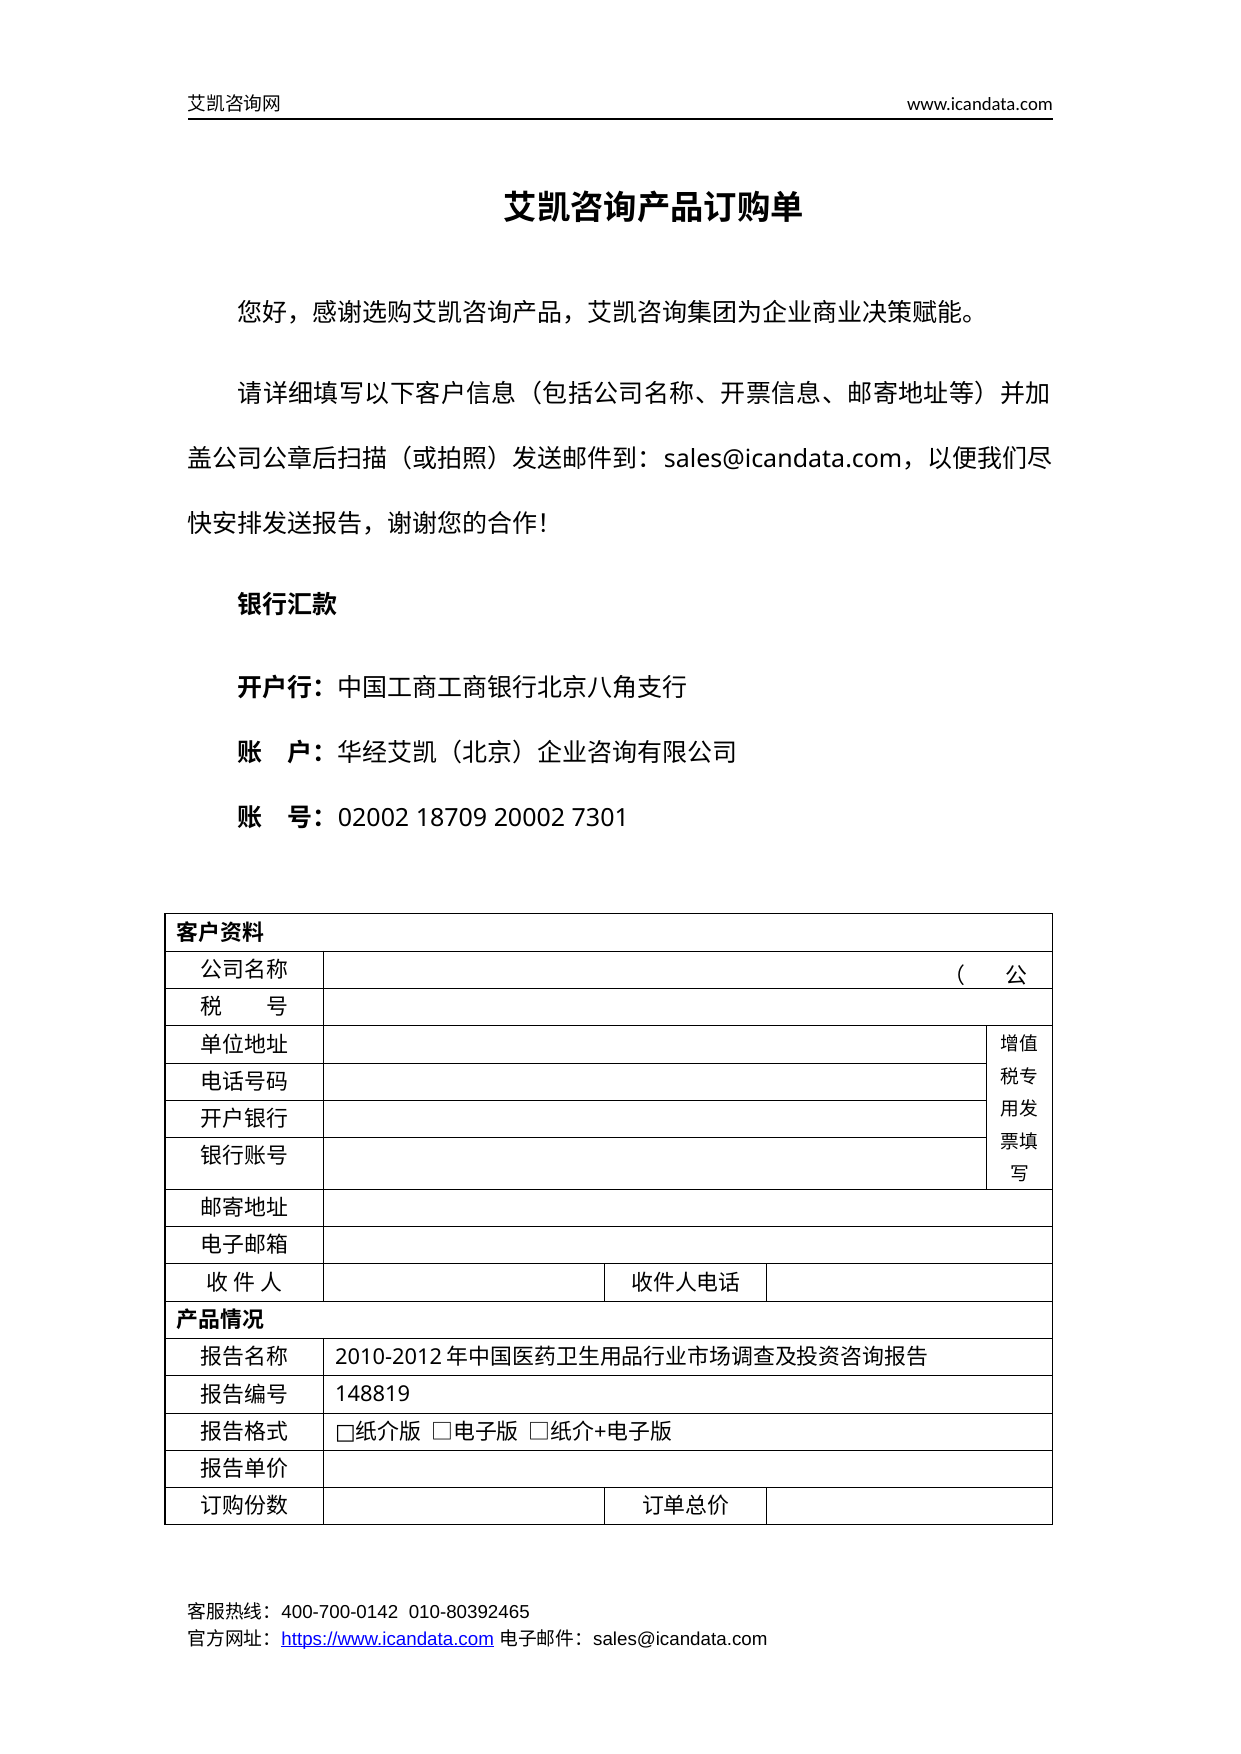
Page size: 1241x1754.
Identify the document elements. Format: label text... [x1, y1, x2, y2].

table_cell 产品情况 [166, 1302, 1052, 1338]
table_cell [324, 1488, 604, 1524]
table_cell 单位地址 [166, 1026, 323, 1062]
table_cell 订购份数 [166, 1488, 323, 1524]
text 艾凯咨询产品订购单 [187, 172, 1053, 237]
table_cell [324, 1138, 986, 1189]
text 银行汇款 [187, 570, 1053, 635]
table_cell [324, 952, 1052, 988]
table_cell 收件人电话 [605, 1264, 766, 1301]
table_cell [324, 1064, 986, 1100]
text 您好，感谢选购艾凯咨询产品，艾凯咨询集团为企业商业决策赋能。 [187, 278, 1053, 343]
table_header 客户资料 [166, 914, 1052, 951]
text 账 户：华经艾凯（北京）企业咨询有限公司 [187, 718, 1053, 783]
table_cell [767, 1488, 1052, 1524]
table_cell 银行账号 [166, 1138, 323, 1189]
table_cell [324, 1264, 604, 1301]
table_cell 增值税专用发票填写 [987, 1026, 1052, 1189]
table_cell 报告格式 [166, 1414, 323, 1450]
table_cell 收 件 人 [166, 1264, 323, 1301]
table_cell 电话号码 [166, 1064, 323, 1100]
table_cell [324, 989, 1052, 1025]
table_cell 税 号 [166, 989, 323, 1025]
text 请详细填写以下客户信息（包括公司名称、开票信息、邮寄地址等）并加盖公司公章后扫描（或拍照）发送邮件到：sales@icandata.com，以便我们尽快安排发送报告，谢谢您的合作！ [187, 359, 1053, 554]
table_cell [324, 1026, 986, 1062]
text 开户行：中国工商工商银行北京八角支行 [187, 653, 1053, 718]
table_cell [324, 1101, 986, 1137]
table_cell 电子邮箱 [166, 1227, 323, 1263]
table_cell 订单总价 [605, 1488, 766, 1524]
table_cell 148819 [324, 1376, 1052, 1412]
table_cell [324, 1190, 1052, 1226]
table_cell [324, 1451, 1052, 1487]
table_cell [324, 1227, 1052, 1263]
table_cell 公司名称 [166, 952, 323, 988]
table_cell □纸介版 □电子版 □纸介+电子版 [324, 1414, 1052, 1450]
table_cell 报告编号 [166, 1376, 323, 1412]
table_cell [767, 1264, 1052, 1301]
table_cell 邮寄地址 [166, 1190, 323, 1226]
text 账 号：02002 18709 20002 7301 [187, 783, 1053, 848]
table_cell 2010-2012年中国医药卫生用品行业市场调查及投资咨询报告 [324, 1339, 1052, 1375]
table_cell 报告名称 [166, 1339, 323, 1375]
table_cell 报告单价 [166, 1451, 323, 1487]
table_cell 开户银行 [166, 1101, 323, 1137]
